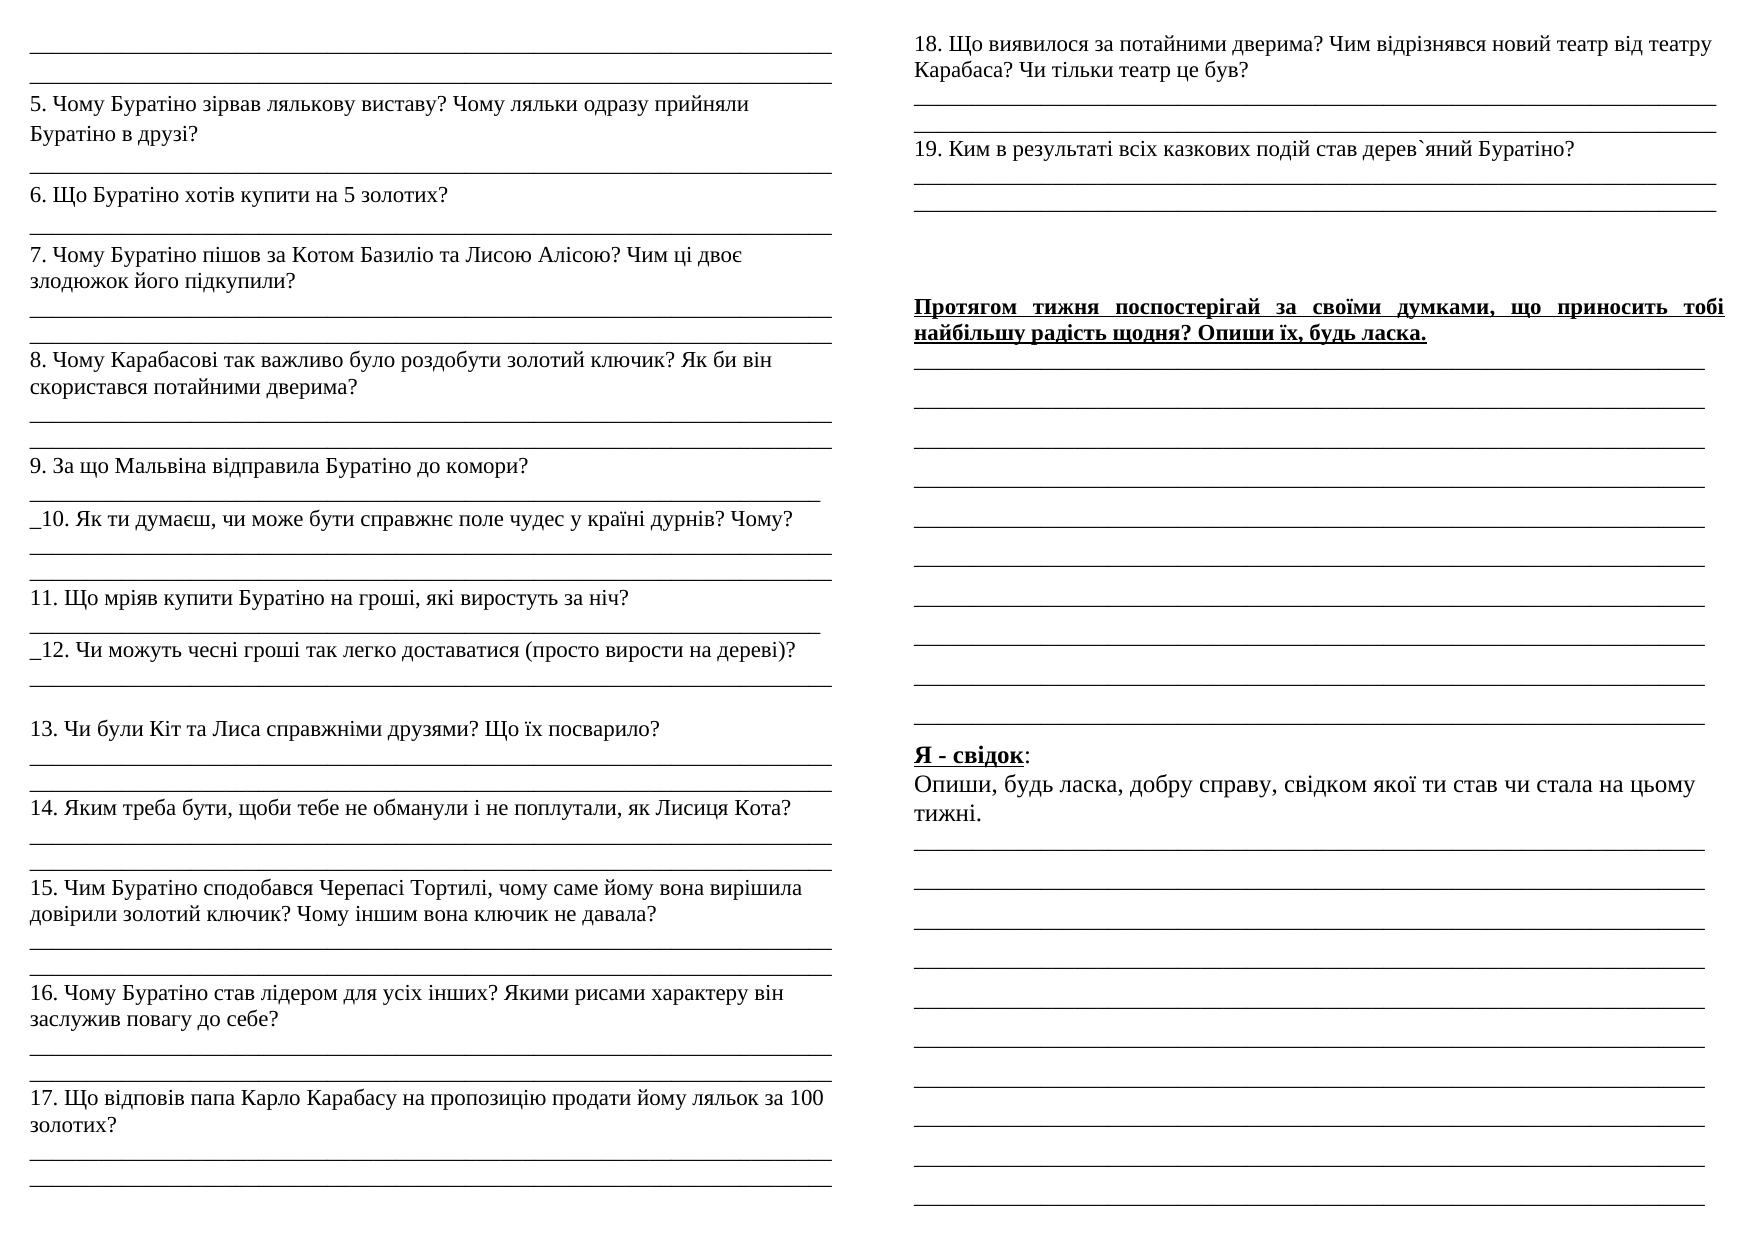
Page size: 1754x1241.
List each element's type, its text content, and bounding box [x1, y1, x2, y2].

text 5. Чому Буратіно зірвав лялькову виставу? Чому ляльки одразу прийняли Буратіно в друзі? ______________________________________________________________________ [29, 90, 840, 177]
text ______________________________________________________________________12. Чи можуть чесні гроші так легко доставатися (просто вирости на дереві)? [29, 610, 840, 663]
text ____________________________________________________________________________________________________________________________________________ [29, 294, 840, 346]
text _____________________________________________________________________ [914, 906, 1724, 932]
text _____________________________________________________________________ [914, 866, 1724, 893]
text 19. Ким в результаті всіх казкових подій став дерев`яний Буратіно? [914, 135, 1724, 161]
text _____________________________________________________________________ [914, 1024, 1724, 1051]
text _____________________________________________________________________ [914, 701, 1724, 727]
text _____________________________________________________________________ [914, 583, 1724, 609]
text 13. Чи були Кіт та Лиса справжніми друзями? Що їх посварило? [29, 715, 840, 742]
text ____________________________________________________________________________________________________________________________________________ [914, 161, 1724, 214]
text _____________________________________________________________________ [914, 385, 1724, 412]
text Я - свідок: [914, 741, 1724, 769]
text _____________________________________________________________________ [914, 464, 1724, 491]
text Протягом тижня поспостерігай за своїми думками, що приносить тобі найбільшу радість щодня? Опиши їх, будь ласка. [914, 293, 1724, 316]
text ____________________________________________________________________________________________________________________________________________17. Що відповів папа Карло Карабасу на пропозицію продати йому ляльок за 100 золотих? [29, 1032, 840, 1137]
text ____________________________________________________________________________________________________________________________________________18. Що виявилося за потайними дверима? Чим відрізнявся новий театр від театру Карабаса? Чи тільки театр це був? [29, 1137, 840, 1190]
text ______________________________________________________________________10. Як ти думаєш, чи може бути справжнє поле чудес у країні дурнів? Чому? [29, 478, 840, 531]
text Протягом тижня поспостерігай за своїми думками, що приносить тобі найбільшу радість щодня? Опиши їх, будь ласка. [914, 317, 1724, 346]
text _____________________________________________________________________ [914, 543, 1724, 569]
text 9. За що Мальвіна відправила Буратіно до комори? [29, 452, 840, 478]
text ______________________________________________________________________ [29, 211, 840, 237]
text _____________________________________________________________________ [914, 662, 1724, 688]
text Опиши, будь ласка, добру справу, свідком якої ти став чи стала на цьому тижні. [914, 769, 1724, 827]
text 7. Чому Буратіно пішов за Котом Базиліо та Лисою Алісою? Чим ці двоє злодюжок його підкупили? [29, 241, 840, 294]
text _____________________________________________________________________ [914, 346, 1724, 372]
text 8. Чому Карабасові так важливо було роздобути золотий ключик? Як би він скористався потайними дверима? [29, 346, 840, 399]
text _____________________________________________________________________ [914, 945, 1724, 972]
text _____________________________________________________________________ [914, 622, 1724, 648]
text ____________________________________________________________________________________________________________________________________________ [29, 29, 840, 86]
text _____________________________________________________________________ [914, 827, 1724, 853]
text _____________________________________________________________________ [914, 425, 1724, 451]
text ____________________________________________________________________________________________________________________________________________15. Чим Буратіно сподобався Черепасі Тортилі, чому саме йому вона вирішила довірили золотий ключик? Чому іншим вона ключик не давала? [29, 821, 840, 926]
text ____________________________________________________________________________________________________________________________________________ [29, 399, 840, 452]
text _____________________________________________________________________ [914, 504, 1724, 530]
text _____________________________________________________________________ [914, 1182, 1724, 1208]
text ____________________________________________________________________________________________________________________________________________18. Що виявилося за потайними дверима? Чим відрізнявся новий театр від театру Карабаса? Чи тільки театр це був? [914, 29, 1724, 82]
text _____________________________________________________________________ [914, 1103, 1724, 1129]
text _____________________________________________________________________ [914, 985, 1724, 1011]
text _____________________________________________________________________ [914, 1064, 1724, 1090]
text ____________________________________________________________________________________________________________________________________________ [914, 82, 1724, 135]
text ____________________________________________________________________________________________________________________________________________16. Чому Буратіно став лідером для усіх інших? Якими рисами характеру він заслужив повагу до себе? [29, 926, 840, 1032]
text ____________________________________________________________________________________________________________________________________________11. Що мріяв купити Буратіно на гроші, які виростуть за ніч? [29, 531, 840, 610]
text 6. Що Буратіно хотів купити на 5 золотих? [29, 181, 840, 207]
text ______________________________________________________________________ [29, 663, 840, 689]
text _____________________________________________________________________ [914, 1143, 1724, 1169]
text ____________________________________________________________________________________________________________________________________________14. Яким треба бути, щоби тебе не обманули і не поплутали, як Лисиця Кота? [29, 742, 840, 821]
